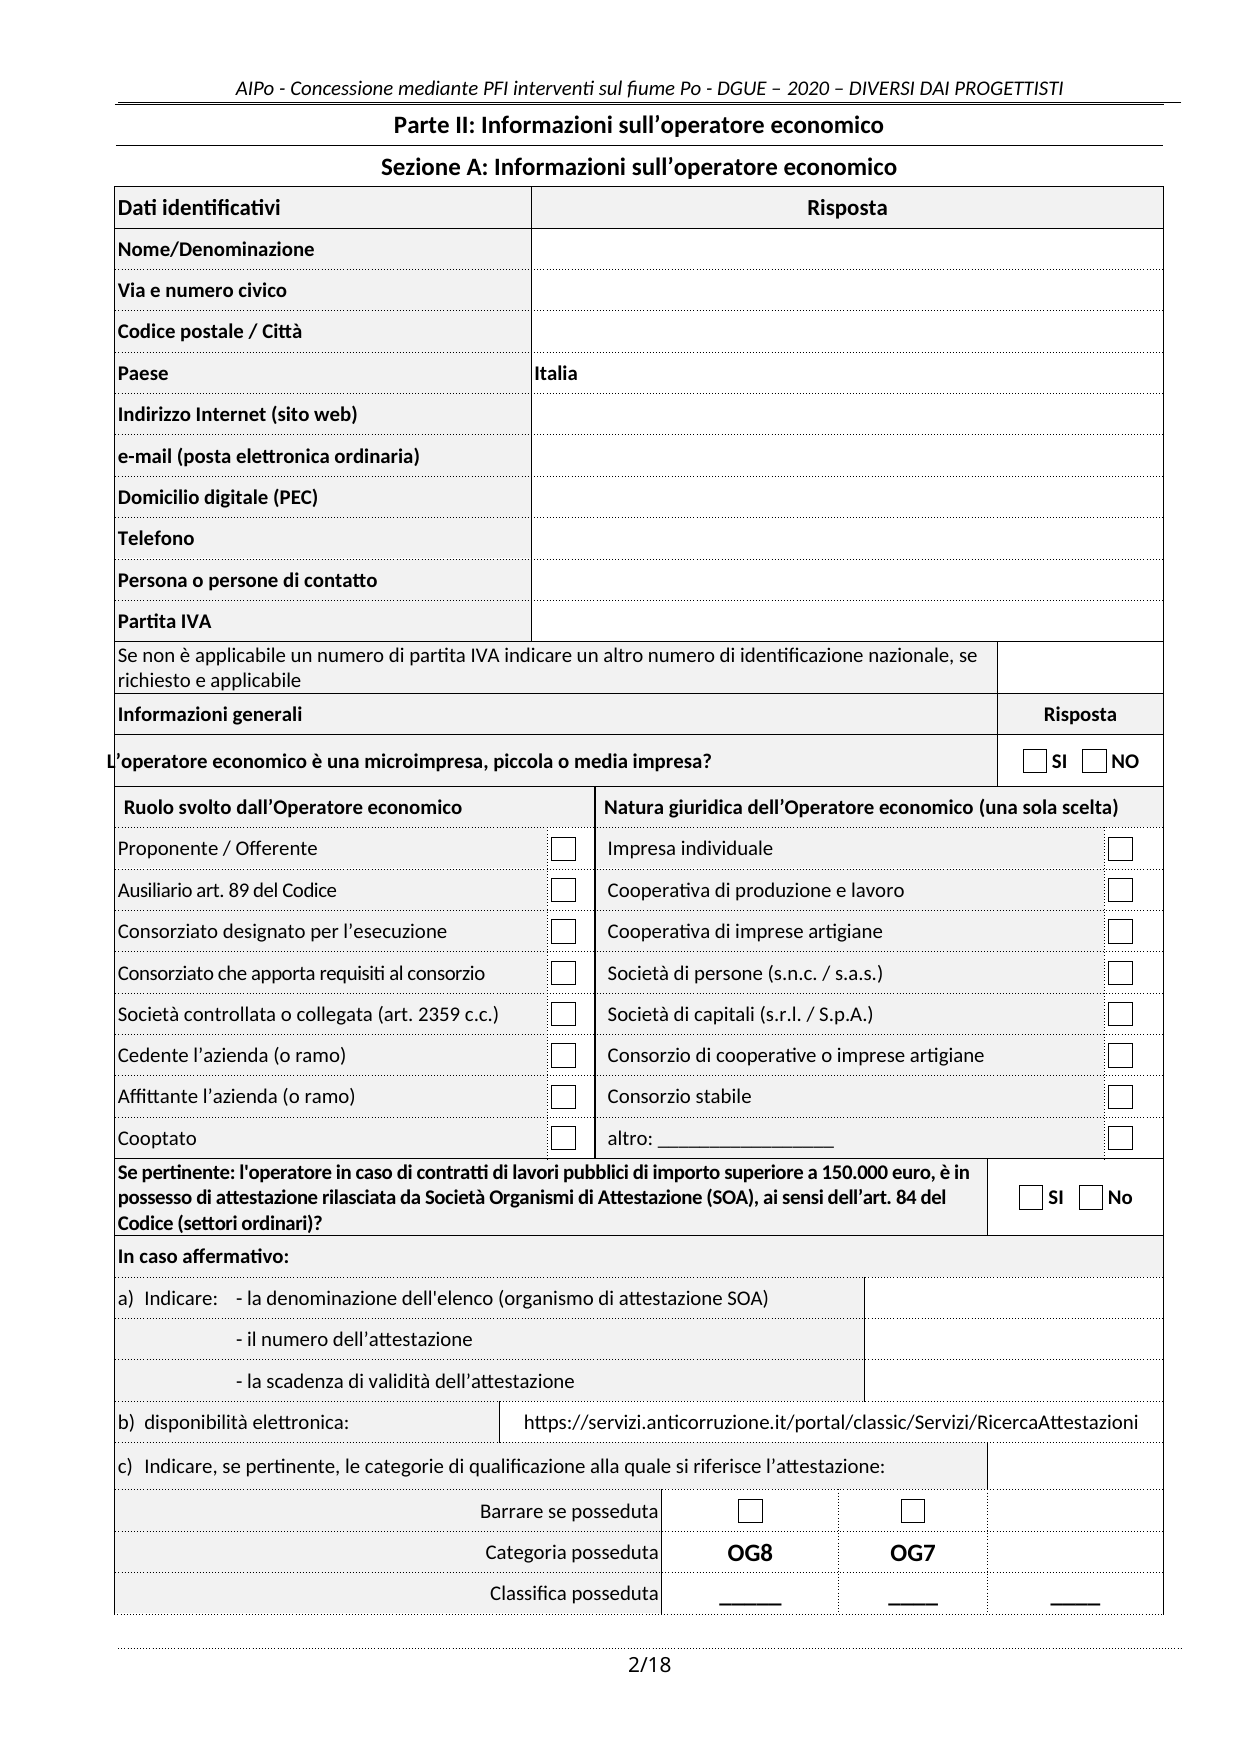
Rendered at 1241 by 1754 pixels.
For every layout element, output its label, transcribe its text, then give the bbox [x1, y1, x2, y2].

table_cell b) disponibilità elettronica: [115, 1401, 499, 1442]
table_cell [548, 827, 594, 868]
table_cell Italia [532, 352, 1163, 393]
table_cell Nome/Denominazione [115, 229, 531, 269]
table_cell [998, 642, 1163, 693]
table_cell Proponente / Offerente [115, 827, 547, 868]
table_cell [532, 434, 1163, 476]
table_cell Società di persone (s.n.c. / s.a.s.) [596, 951, 1104, 993]
table_cell Consorziato designato per l’esecuzione [115, 910, 547, 951]
table_cell [532, 229, 1163, 269]
table_cell Se non è applicabile un numero di partita IVA indicare un altro numero di identificazione nazionale, se richiesto e applicabile [115, 642, 997, 693]
table_cell [987, 1489, 1163, 1531]
table_header Parte II: Informazioni sull’operatore economico [115, 105, 1164, 145]
table_cell Persona o persone di contatto [115, 559, 531, 600]
table_cell a) Indicare: - la denominazione dell'elenco (organismo di attestazione SOA) [115, 1277, 864, 1318]
table_cell Informazioni generali [115, 694, 997, 734]
table_cell [1105, 869, 1163, 910]
table_cell [1105, 1075, 1163, 1117]
table_cell [865, 1318, 1163, 1359]
table_cell Classifica posseduta [115, 1572, 661, 1613]
table_cell Partita IVA [115, 600, 531, 641]
table_cell ____ [839, 1572, 987, 1613]
table_cell Paese [115, 352, 531, 393]
table_cell In caso affermativo: [115, 1236, 1163, 1277]
table_cell [548, 1075, 594, 1117]
table_cell Società controllata o collegata (art. 2359 c.c.) [115, 993, 547, 1034]
table_cell Ausiliario art. 89 del Codice [115, 869, 547, 910]
table_cell - il numero dell’attestazione [115, 1318, 864, 1359]
table_cell Codice postale / Città [115, 310, 531, 352]
table_cell L’operatore economico è una microimpresa, piccola o media impresa? [115, 735, 997, 786]
table_cell [548, 993, 594, 1034]
table_cell https://servizi.anticorruzione.it/portal/classic/Servizi/RicercaAttestazioni [500, 1401, 1163, 1442]
table_cell [532, 559, 1163, 600]
table_cell [532, 600, 1163, 641]
table_cell Risposta [998, 694, 1163, 734]
table_cell Barrare se posseduta [115, 1489, 661, 1531]
table_cell Affittante l’azienda (o ramo) [115, 1075, 547, 1117]
table_cell SI NO [998, 735, 1163, 786]
table_cell _____ [662, 1572, 839, 1613]
table_cell OG8 [662, 1531, 839, 1572]
table_cell ____ [987, 1572, 1163, 1613]
table_cell Via e numero civico [115, 269, 531, 310]
table_cell Dati identificativi [115, 187, 531, 228]
table_cell Ruolo svolto dall’Operatore economico [115, 787, 594, 827]
table_cell Se pertinente: l'operatore in caso di contratti di lavori pubblici di importo superiore a 150.000 euro, è in possesso di attestazione rilasciata da Società Organismi di Attestazione (SOA), ai sensi dell’art. 84 del Codice (settori ordinari)? [115, 1159, 987, 1235]
table_cell [865, 1359, 1163, 1401]
table_cell [662, 1489, 839, 1531]
table_cell [1105, 910, 1163, 951]
table_cell [548, 1034, 594, 1075]
table_cell OG7 [839, 1531, 987, 1572]
table_cell Impresa individuale [596, 827, 1104, 868]
table_cell Telefono [115, 517, 531, 558]
table_cell Consorzio stabile [596, 1075, 1104, 1117]
table_cell Consorziato che apporta requisiti al consorzio [115, 951, 547, 993]
table_cell Sezione A: Informazioni sull’operatore economico [115, 145, 1164, 186]
table_cell [987, 1531, 1163, 1572]
table_cell Indirizzo Internet (sito web) [115, 393, 531, 434]
table_cell Cooperativa di imprese artigiane [596, 910, 1104, 951]
table_cell [839, 1489, 987, 1531]
table_cell Domicilio digitale (PEC) [115, 476, 531, 517]
table_cell [1105, 1117, 1163, 1158]
table_cell [532, 310, 1163, 352]
table_cell [1105, 993, 1163, 1034]
table_cell Cooptato [115, 1117, 547, 1158]
table_cell [548, 910, 594, 951]
table_cell [1105, 827, 1163, 868]
table_cell Categoria posseduta [115, 1531, 661, 1572]
table_cell [865, 1277, 1163, 1318]
table_cell [548, 1117, 594, 1158]
table_cell [988, 1442, 1163, 1489]
table_cell [548, 951, 594, 993]
table_cell c) Indicare, se pertinente, le categorie di qualificazione alla quale si riferisce l’attestazione: [115, 1442, 987, 1489]
table_cell [532, 269, 1163, 310]
table_cell [532, 476, 1163, 517]
table_cell [532, 517, 1163, 558]
table_cell Società di capitali (s.r.l. / S.p.A.) [596, 993, 1104, 1034]
table_cell Cedente l’azienda (o ramo) [115, 1034, 547, 1075]
table_cell altro: _________________ [596, 1117, 1104, 1158]
table_cell e-mail (posta elettronica ordinaria) [115, 434, 531, 476]
table_cell Natura giuridica dell’Operatore economico (una sola scelta) [596, 787, 1163, 827]
table_cell [1105, 1034, 1163, 1075]
table_cell [548, 869, 594, 910]
table_cell - la scadenza di validità dell’attestazione [115, 1359, 864, 1401]
table_cell Cooperativa di produzione e lavoro [596, 869, 1104, 910]
table_cell Consorzio di cooperative o imprese artigiane [596, 1034, 1104, 1075]
table_cell SI No [988, 1159, 1163, 1235]
table_cell Risposta [532, 187, 1163, 228]
table_cell [1105, 951, 1163, 993]
table_cell [532, 393, 1163, 434]
